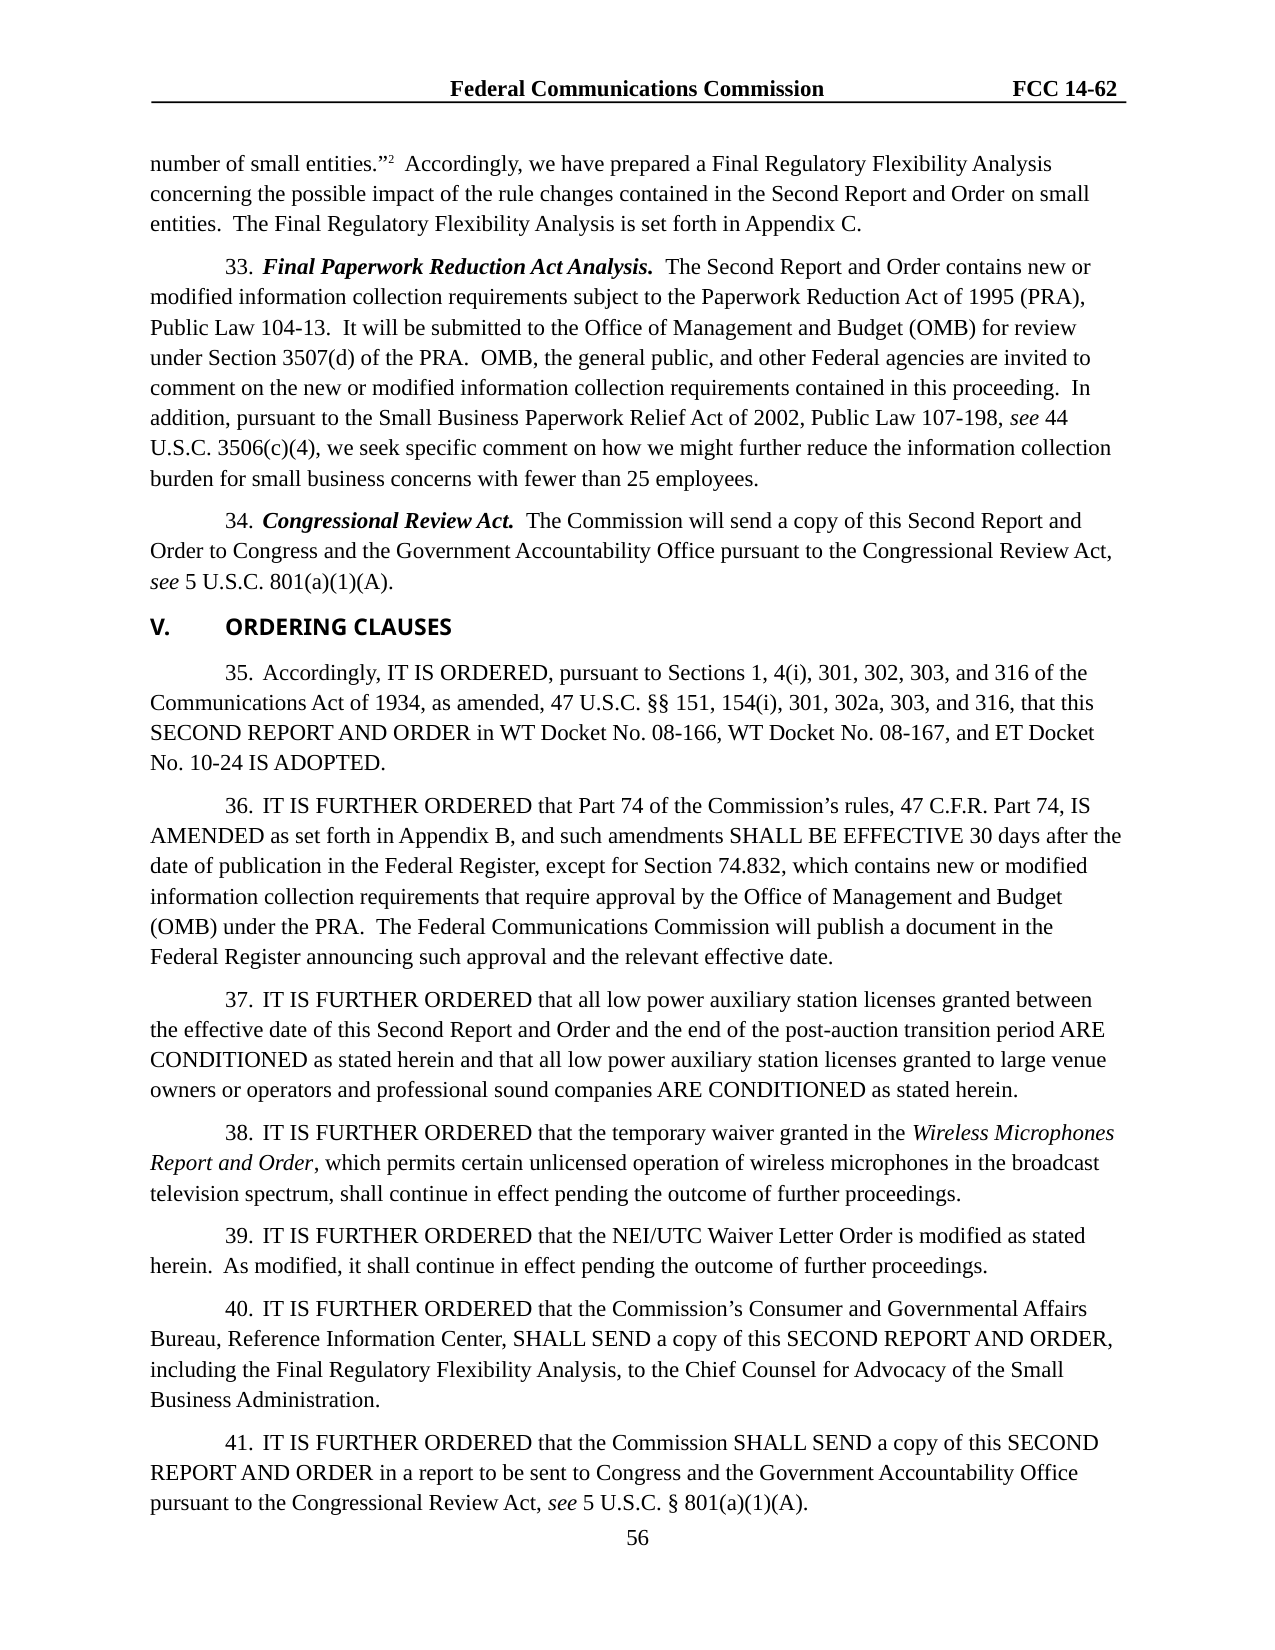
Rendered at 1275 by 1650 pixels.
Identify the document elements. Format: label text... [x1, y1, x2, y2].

text IT IS FURTHER ORDERED that the temporary waiver granted in the Wireless Microphones Report and Order, which permits certain unlicensed operation of wireless microphones in the broadcast television spectrum, shall continue in effect pending the outcome of further proceedings. [150, 1119, 1125, 1206]
text IT IS FURTHER ORDERED that Part 74 of the Commission’s rules, 47 C.F.R. Part 74, IS AMENDED as set forth in Appendix B, and such amendments SHALL BE EFFECTIVE 30 days after the date of publication in the Federal Register, except for Section 74.832, which contains new or modified information collection requirements that require approval by the Office of Management and Budget (OMB) under the PRA. The Federal Communications Commission will publish a document in the Federal Register announcing such approval and the relevant effective date. [150, 792, 1125, 969]
text IT IS FURTHER ORDERED that all low power auxiliary station licenses granted between the effective date of this Second Report and Order and the end of the post-auction transition period ARE CONDITIONED as stated herein and that all low power auxiliary station licenses granted to large venue owners or operators and professional sound companies ARE CONDITIONED as stated herein. [150, 986, 1125, 1103]
text Final Regulatory Flexibility Analysis. The Regulatory Flexibility Act (RFA) requires that an agency prepare a regulatory flexibility analysis for notice and comment rulemakings, unless the agency certifies that “the rule will not, if promulgated, have a significant economic impact on a substantial number of small entities.” Accordingly, we have prepared a Final Regulatory Flexibility Analysis concerning the possible impact of the rule changes contained in the Second Report and Order on small entities. The Final Regulatory Flexibility Analysis is set forth in Appendix C. [150, 150, 1125, 237]
text IT IS FURTHER ORDERED that the Commission’s Consumer and Governmental Affairs Bureau, Reference Information Center, SHALL SEND a copy of this SECOND REPORT AND ORDER, including the Final Regulatory Flexibility Analysis, to the Chief Counsel for Advocacy of the Small Business Administration. [150, 1295, 1125, 1412]
text IT IS FURTHER ORDERED that the Commission SHALL SEND a copy of this SECOND REPORT AND ORDER in a report to be sent to Congress and the Government Accountability Office pursuant to the Congressional Review Act, see 5 U.S.C. § 801(a)(1)(A). [150, 1429, 1125, 1515]
text Final Paperwork Reduction Act Analysis. The Second Report and Order contains new or modified information collection requirements subject to the Paperwork Reduction Act of 1995 (PRA), Public Law 104-13. It will be submitted to the Office of Management and Budget (OMB) for review under Section 3507(d) of the PRA. OMB, the general public, and other Federal agencies are invited to comment on the new or modified information collection requirements contained in this proceeding. In addition, pursuant to the Small Business Paperwork Relief Act of 2002, Public Law 107-198, see 44 U.S.C. 3506(c)(4), we seek specific comment on how we might further reduce the information collection burden for small business concerns with fewer than 25 employees. [150, 253, 1125, 491]
text Accordingly, IT IS ORDERED, pursuant to Sections 1, 4(i), 301, 302, 303, and 316 of the Communications Act of 1934, as amended, 47 U.S.C. §§ 151, 154(i), 301, 302a, 303, and 316, that this SECOND REPORT AND ORDER in WT Docket No. 08-166, WT Docket No. 08-167, and ET Docket No. 10-24 IS ADOPTED. [150, 659, 1125, 776]
text Congressional Review Act. The Commission will send a copy of this Second Report and Order to Congress and the Government Accountability Office pursuant to the Congressional Review Act, see 5 U.S.C. 801(a)(1)(A). [150, 507, 1125, 594]
subtitle ordering clauses [150, 610, 1125, 642]
text IT IS FURTHER ORDERED that the NEI/UTC Waiver Letter Order is modified as stated herein. As modified, it shall continue in effect pending the outcome of further proceedings. [150, 1222, 1125, 1279]
